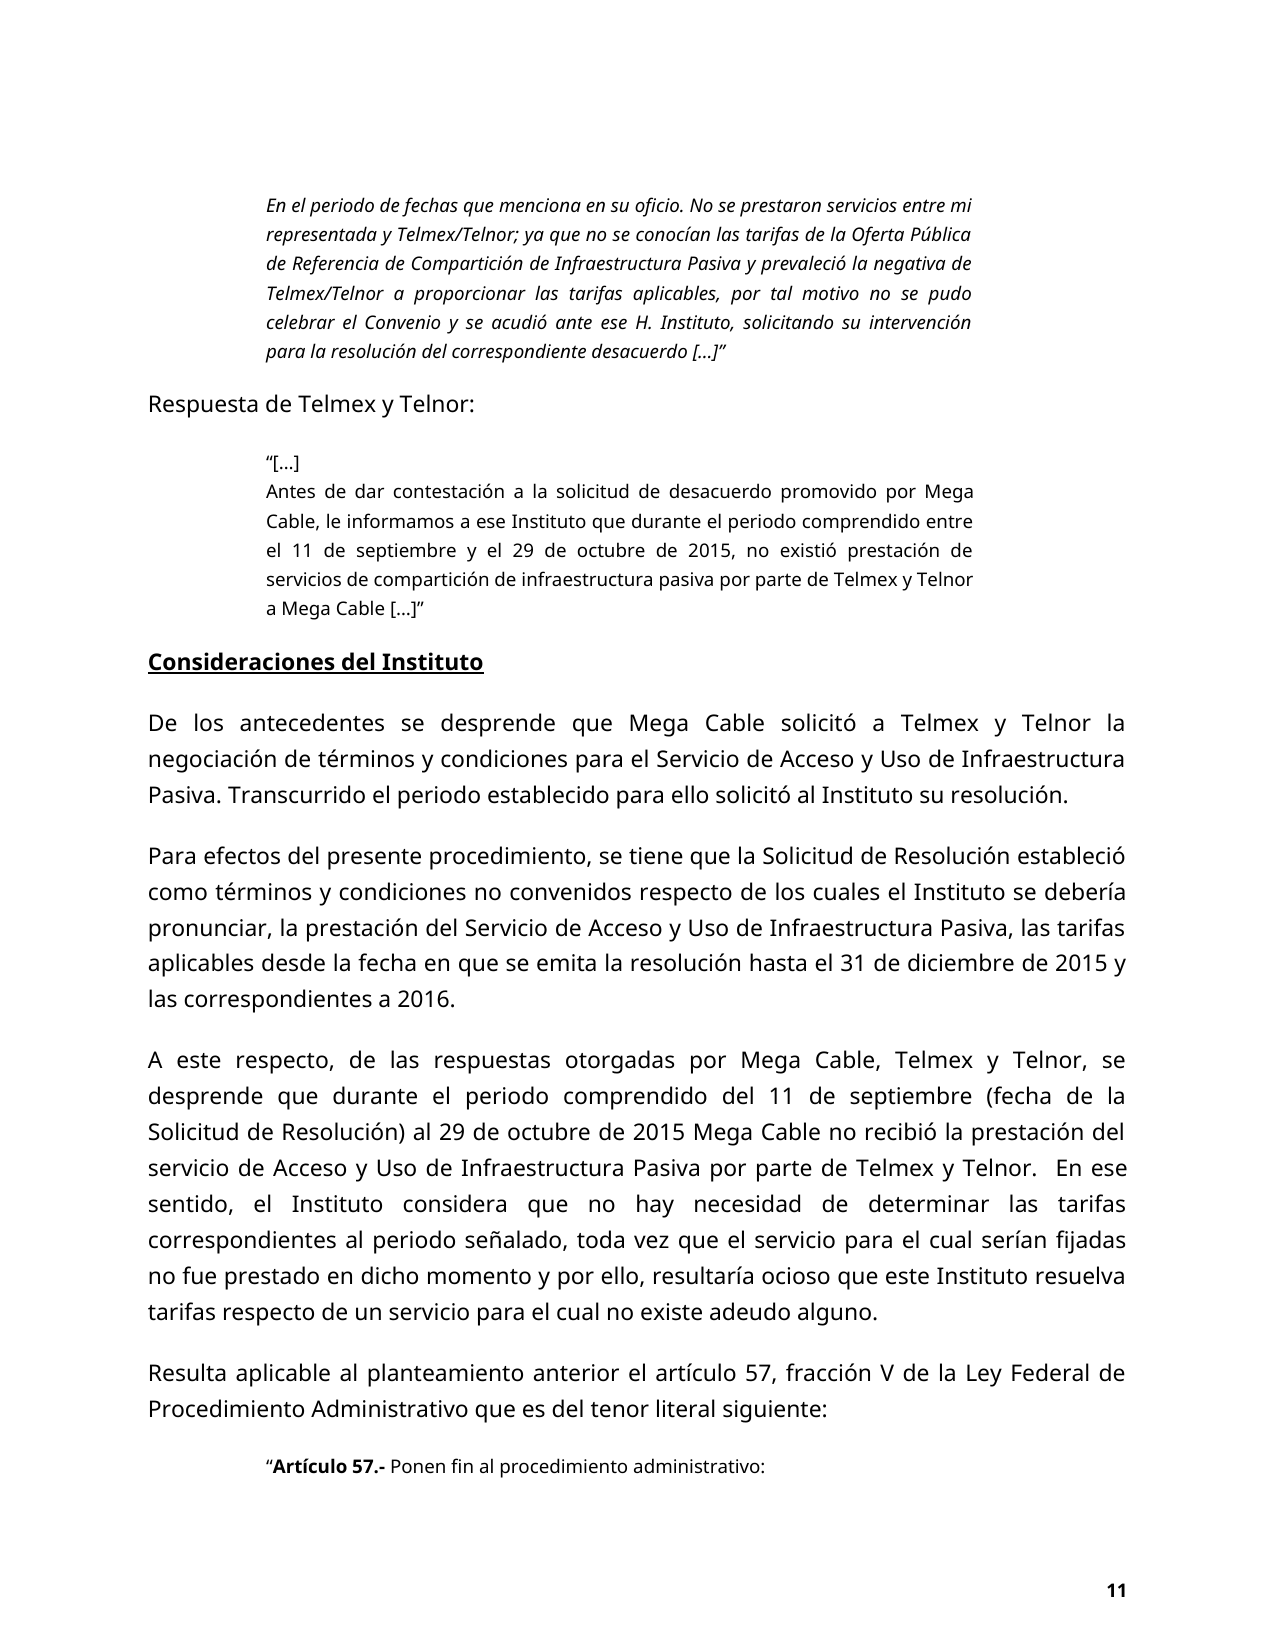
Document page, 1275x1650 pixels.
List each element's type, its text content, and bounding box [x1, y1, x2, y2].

text Consideraciones del Instituto [148, 646, 1127, 677]
text En el periodo de fechas que menciona en su oficio. No se prestaron servicios entre mi representada y Telmex/Telnor; ya que no se conocían las tarifas de la Oferta Pública de Referencia de Compartición de Infraestructura Pasiva y prevaleció la negativa de Telmex/Telnor a proporcionar las tarifas aplicables, por tal motivo no se pudo celebrar el Convenio y se acudió ante ese H. Instituto, solicitando su intervención para la resolución del correspondiente desacuerdo […]” [266, 192, 974, 364]
text “Artículo 57.- Ponen fin al procedimiento administrativo: [266, 1454, 989, 1479]
text De los antecedentes se desprende que Mega Cable solicitó a Telmex y Telnor la negociación de términos y condiciones para el Servicio de Acceso y Uso de Infraestructura Pasiva. Transcurrido el periodo establecido para ello solicitó al Instituto su resolución. [148, 707, 1127, 810]
text Resulta aplicable al planteamiento anterior el artículo 57, fracción V de la Ley Federal de Procedimiento Administrativo que es del tenor literal siguiente: [148, 1357, 1127, 1424]
text Para efectos del presente procedimiento, se tiene que la Solicitud de Resolución estableció como términos y condiciones no convenidos respecto de los cuales el Instituto se debería pronunciar, la prestación del Servicio de Acceso y Uso de Infraestructura Pasiva, las tarifas aplicables desde la fecha en que se emita la resolución hasta el 31 de diciembre de 2015 y las correspondientes a 2016. [148, 839, 1127, 1014]
text Antes de dar contestación a la solicitud de desacuerdo promovido por Mega Cable, le informamos a ese Instituto que durante el periodo comprendido entre el 11 de septiembre y el 29 de octubre de 2015, no existió prestación de servicios de compartición de infraestructura pasiva por parte de Telmex y Telnor a Mega Cable […]” [266, 479, 974, 621]
text A este respecto, de las respuestas otorgadas por Mega Cable, Telmex y Telnor, se desprende que durante el periodo comprendido del 11 de septiembre (fecha de la Solicitud de Resolución) al 29 de octubre de 2015 Mega Cable no recibió la prestación del servicio de Acceso y Uso de Infraestructura Pasiva por parte de Telmex y Telnor. En ese sentido, el Instituto considera que no hay necesidad de determinar las tarifas correspondientes al periodo señalado, toda vez que el servicio para el cual serían fijadas no fue prestado en dicho momento y por ello, resultaría ocioso que este Instituto resuelva tarifas respecto de un servicio para el cual no existe adeudo alguno. [148, 1044, 1127, 1327]
text “[…] [266, 449, 974, 475]
text Respuesta de Telmex y Telnor: [148, 388, 1127, 420]
